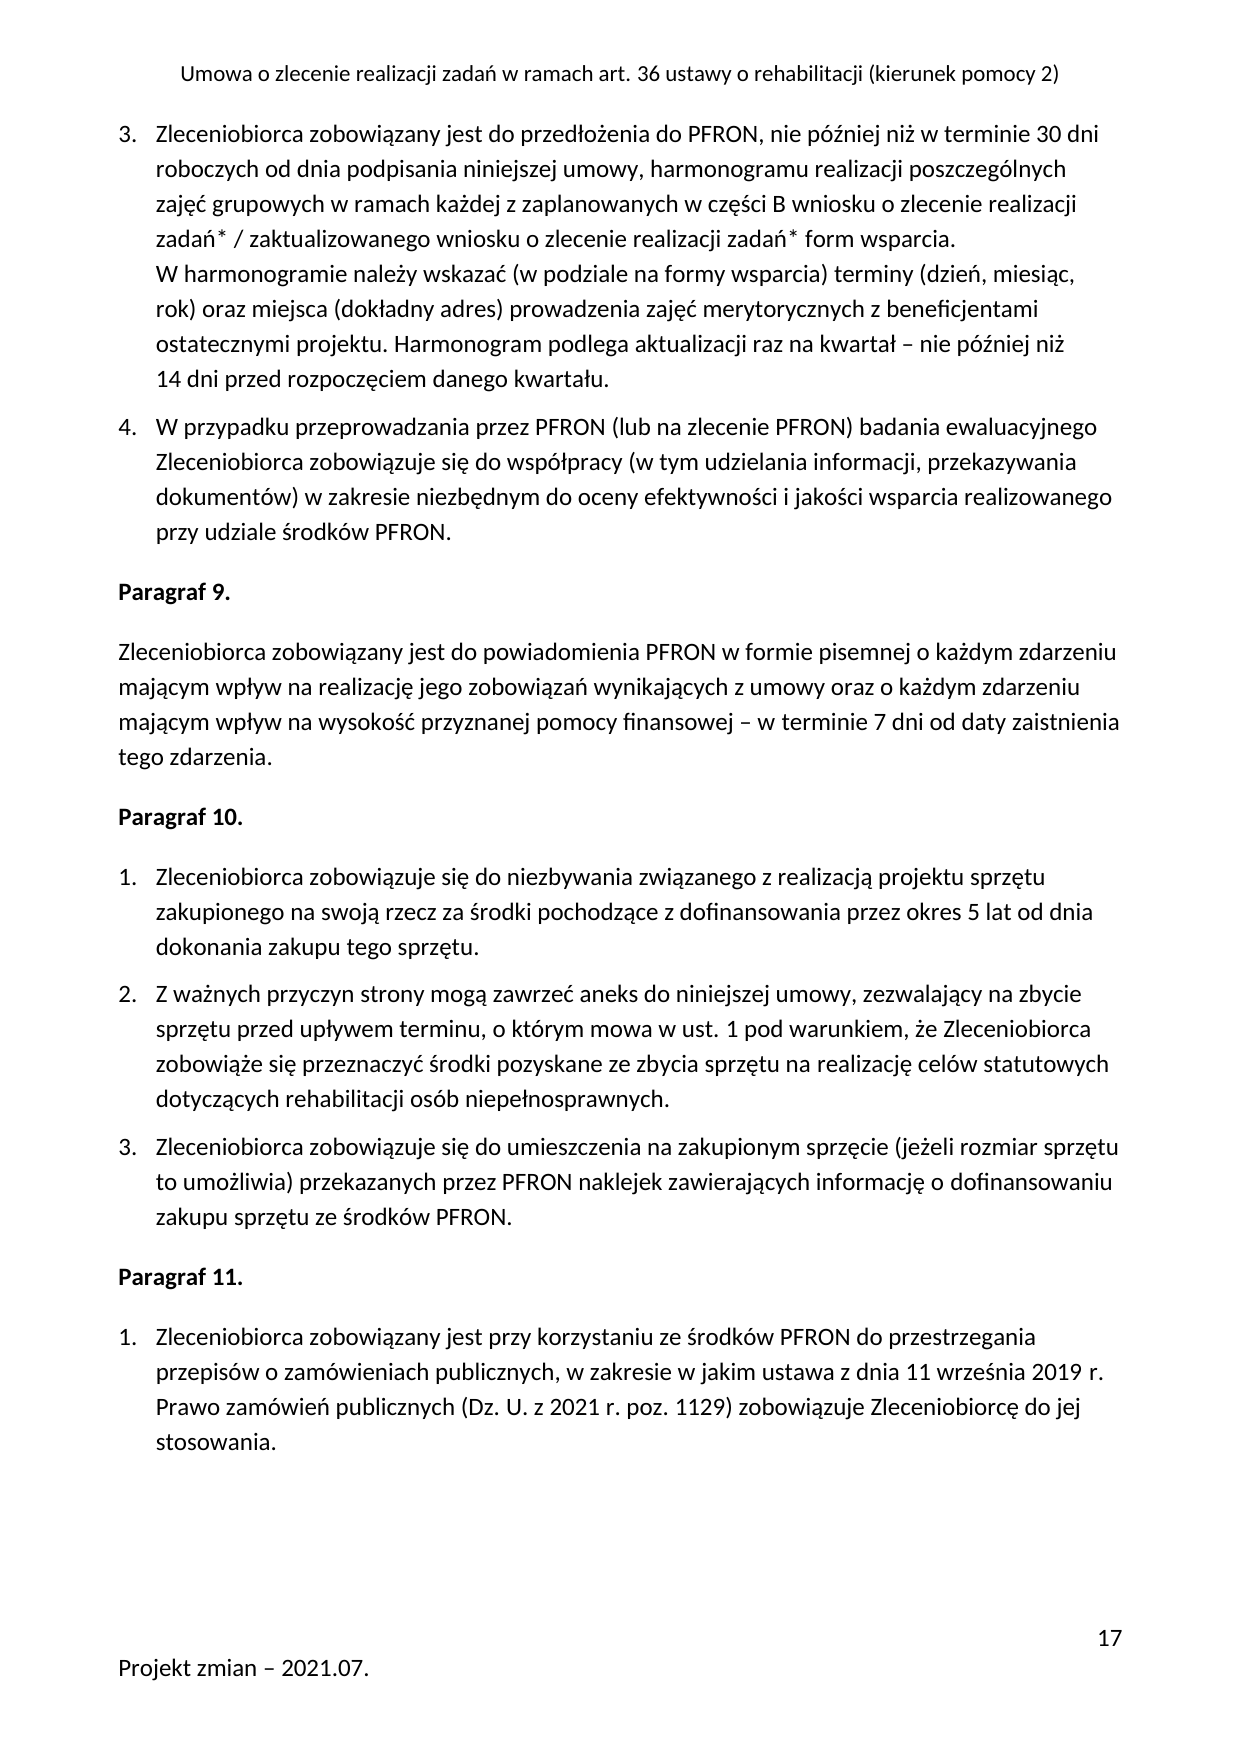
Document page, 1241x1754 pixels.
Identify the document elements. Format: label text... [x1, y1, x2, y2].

list Zleceniobiorca zobowiązuje się do umieszczenia na zakupionym sprzęcie (jeżeli rozmiar sprzętu to umożliwia) przekazanych przez PFRON naklejek zawierających informację o dofinansowaniu zakupu sprzętu ze środków PFRON. [118, 1131, 1122, 1231]
list Z ważnych przyczyn strony mogą zawrzeć aneks do niniejszej umowy, zezwalający na zbycie sprzętu przed upływem terminu, o którym mowa w ust. 1 pod warunkiem, że Zleceniobiorca zobowiąże się przeznaczyć środki pozyskane ze zbycia sprzętu na realizację celów statutowych dotyczących rehabilitacji osób niepełnosprawnych. [118, 978, 1122, 1114]
list Zleceniobiorca zobowiązuje się do niezbywania związanego z realizacją projektu sprzętu zakupionego na swoją rzecz za środki pochodzące z dofinansowania przez okres 5 lat od dnia dokonania zakupu tego sprzętu. [118, 861, 1122, 961]
text Paragraf 10. [118, 801, 1122, 831]
list W przypadku przeprowadzania przez PFRON (lub na zlecenie PFRON) badania ewaluacyjnego Zleceniobiorca zobowiązuje się do współpracy (w tym udzielania informacji, przekazywania dokumentów) w zakresie niezbędnym do oceny efektywności i jakości wsparcia realizowanego przy udziale środków PFRON. [118, 411, 1122, 546]
list Zleceniobiorca zobowiązany jest do przedłożenia do PFRON, nie później niż w terminie 30 dni roboczych od dnia podpisania niniejszej umowy, harmonogramu realizacji poszczególnych zajęć grupowych w ramach każdej z zaplanowanych w części B wniosku o zlecenie realizacji zadań* / zaktualizowanego wniosku o zlecenie realizacji zadań* form wsparcia. W harmonogramie należy wskazać (w podziale na formy wsparcia) terminy (dzień, miesiąc, rok) oraz miejsca (dokładny adres) prowadzenia zajęć merytorycznych z beneficjentami ostatecznymi projektu. Harmonogram podlega aktualizacji raz na kwartał – nie później niż 14 dni przed rozpoczęciem danego kwartału. [118, 118, 1122, 394]
text Paragraf 9. [118, 576, 1122, 606]
text Paragraf 11. [118, 1261, 1122, 1291]
text Zleceniobiorca zobowiązany jest do powiadomienia PFRON w formie pisemnej o każdym zdarzeniu mającym wpływ na realizację jego zobowiązań wynikających z umowy oraz o każdym zdarzeniu mającym wpływ na wysokość przyznanej pomocy finansowej – w terminie 7 dni od daty zaistnienia tego zdarzenia. [118, 636, 1122, 771]
list Zleceniobiorca zobowiązany jest przy korzystaniu ze środków PFRON do przestrzegania przepisów o zamówieniach publicznych, w zakresie w jakim ustawa z dnia 11 września 2019 r. Prawo zamówień publicznych (Dz. U. z 2021 r. poz. 1129) zobowiązuje Zleceniobiorcę do jej stosowania. [118, 1321, 1122, 1456]
